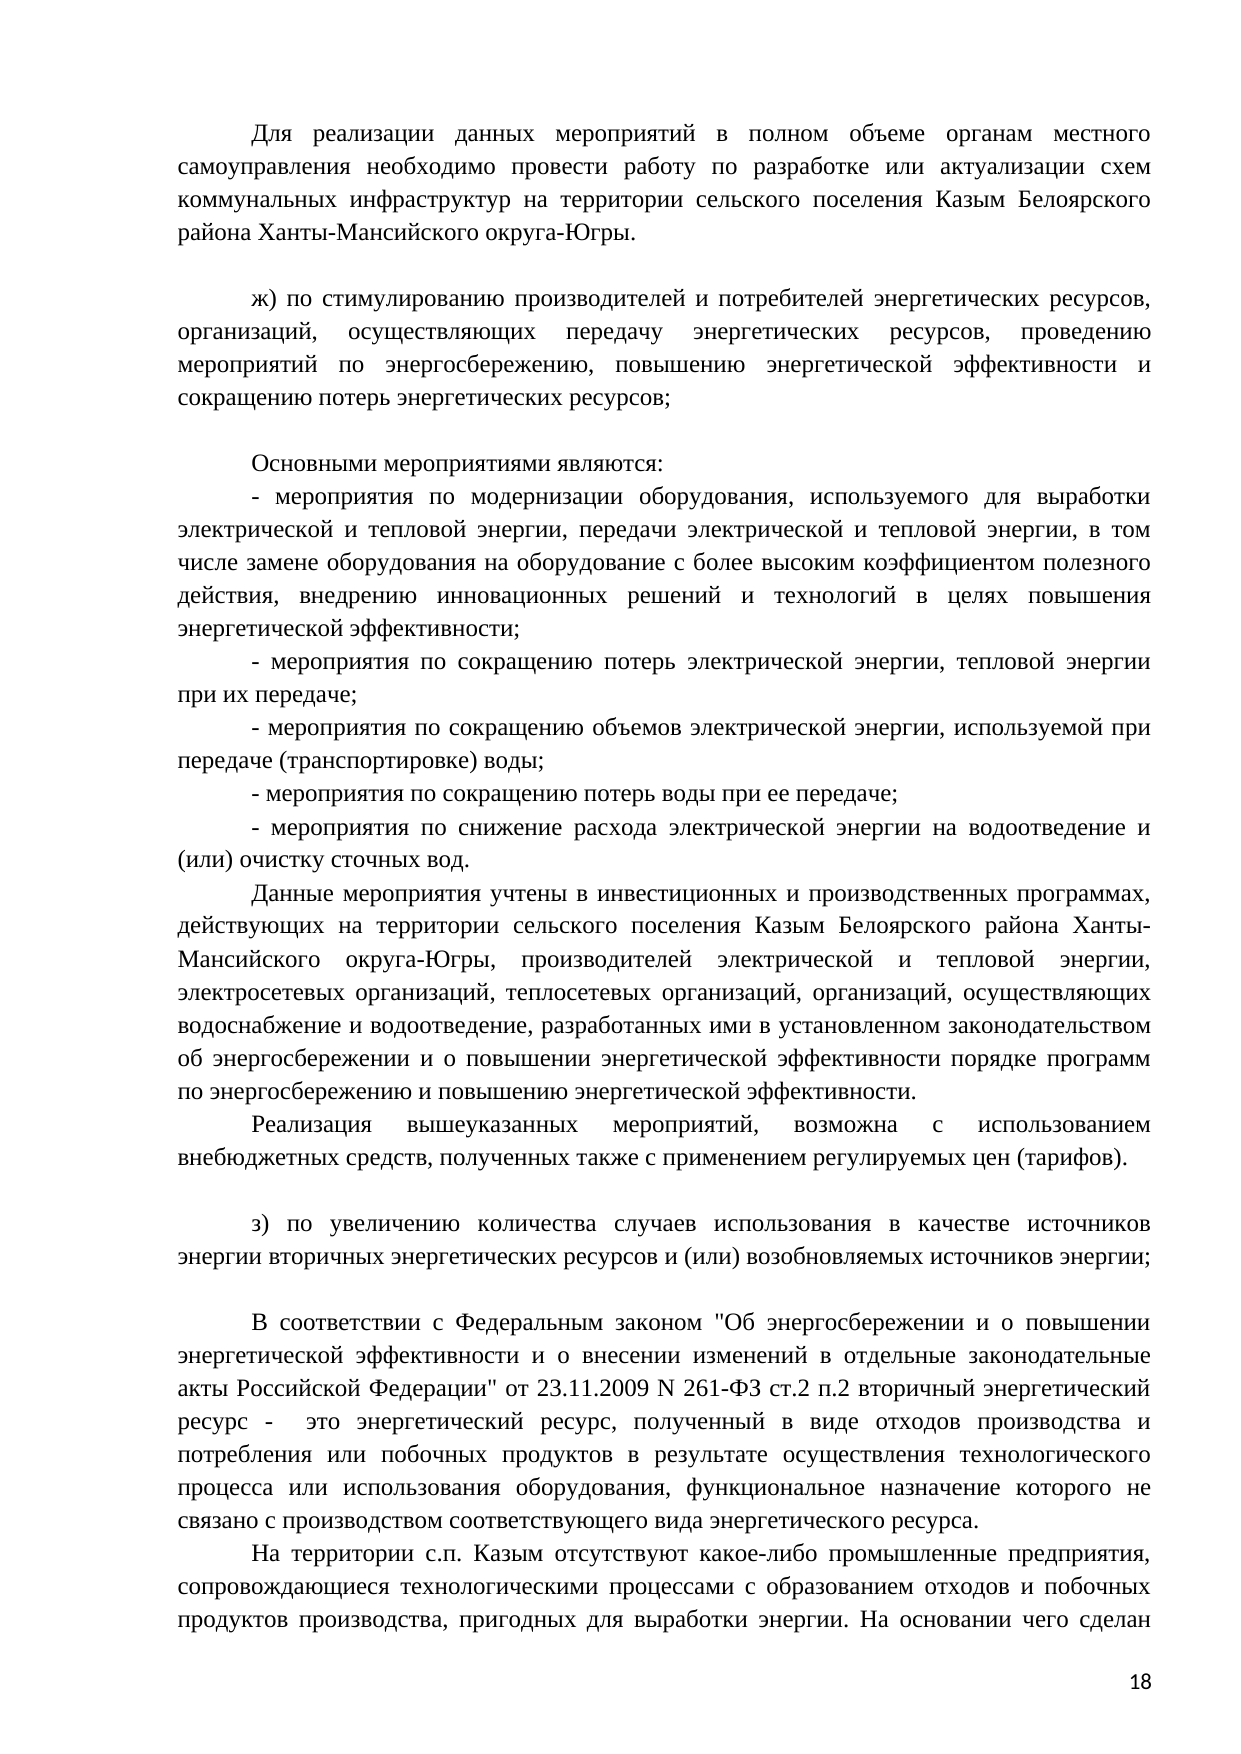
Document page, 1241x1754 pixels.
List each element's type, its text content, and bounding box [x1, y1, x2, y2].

text Для реализации данных мероприятий в полном объеме органам местного самоуправления необходимо провести работу по разработке или актуализации схем коммунальных инфраструктур на территории сельского поселения Казым Белоярского района Ханты-Мансийского округа-Югры. [177, 118, 1152, 246]
text з) по увеличению количества случаев использования в качестве источников энергии вторичных энергетических ресурсов и (или) возобновляемых источников энергии; [177, 1208, 1152, 1269]
text - мероприятия по сокращению объемов электрической энергии, используемой при передаче (транспортировке) воды; [177, 712, 1152, 774]
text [177, 1538, 1152, 1633]
text ж) по стимулированию производителей и потребителей энергетических ресурсов, организаций, осуществляющих передачу энергетических ресурсов, проведению мероприятий по энергосбережению, повышению энергетической эффективности и сокращению потерь энергетических ресурсов; [177, 283, 1152, 411]
text Реализация вышеуказанных мероприятий, возможна с использованием внебюджетных средств, полученных также с применением регулируемых цен (тарифов). [177, 1109, 1152, 1171]
text Данные мероприятия учтены в инвестиционных и производственных программах, действующих на территории сельского поселения Казым Белоярского района Ханты-Мансийского округа-Югры, производителей электрической и тепловой энергии, электросетевых организаций, теплосетевых организаций, организаций, осуществляющих водоснабжение и водоотведение, разработанных ими в установленном законодательством об энергосбережении и о повышении энергетической эффективности порядке программ по энергосбережению и повышению энергетической эффективности. [177, 878, 1152, 1104]
text - мероприятия по модернизации оборудования, используемого для выработки электрической и тепловой энергии, передачи электрической и тепловой энергии, в том числе замене оборудования на оборудование с более высоким коэффициентом полезного действия, внедрению инновационных решений и технологий в целях повышения энергетической эффективности; [177, 481, 1152, 642]
text - мероприятия по снижение расхода электрической энергии на водоотведение и (или) очистку сточных вод. [177, 812, 1152, 873]
text - мероприятия по сокращению потерь электрической энергии, тепловой энергии при их передаче; [177, 646, 1152, 708]
text В соответствии с Федеральным законом "Об энергосбережении и о повышении энергетической эффективности и о внесении изменений в отдельные законодательные акты Российской Федерации" от 23.11.2009 N 261-ФЗ ст.2 п.2 вторичный энергетический ресурс - это энергетический ресурс, полученный в виде отходов производства и потребления или побочных продуктов в результате осуществления технологического процесса или использования оборудования, функциональное назначение которого не связано с производством соответствующего вида энергетического ресурса. [177, 1307, 1152, 1534]
text Основными мероприятиями являются: [177, 448, 1152, 477]
text - мероприятия по сокращению потерь воды при ее передаче; [177, 778, 1152, 807]
